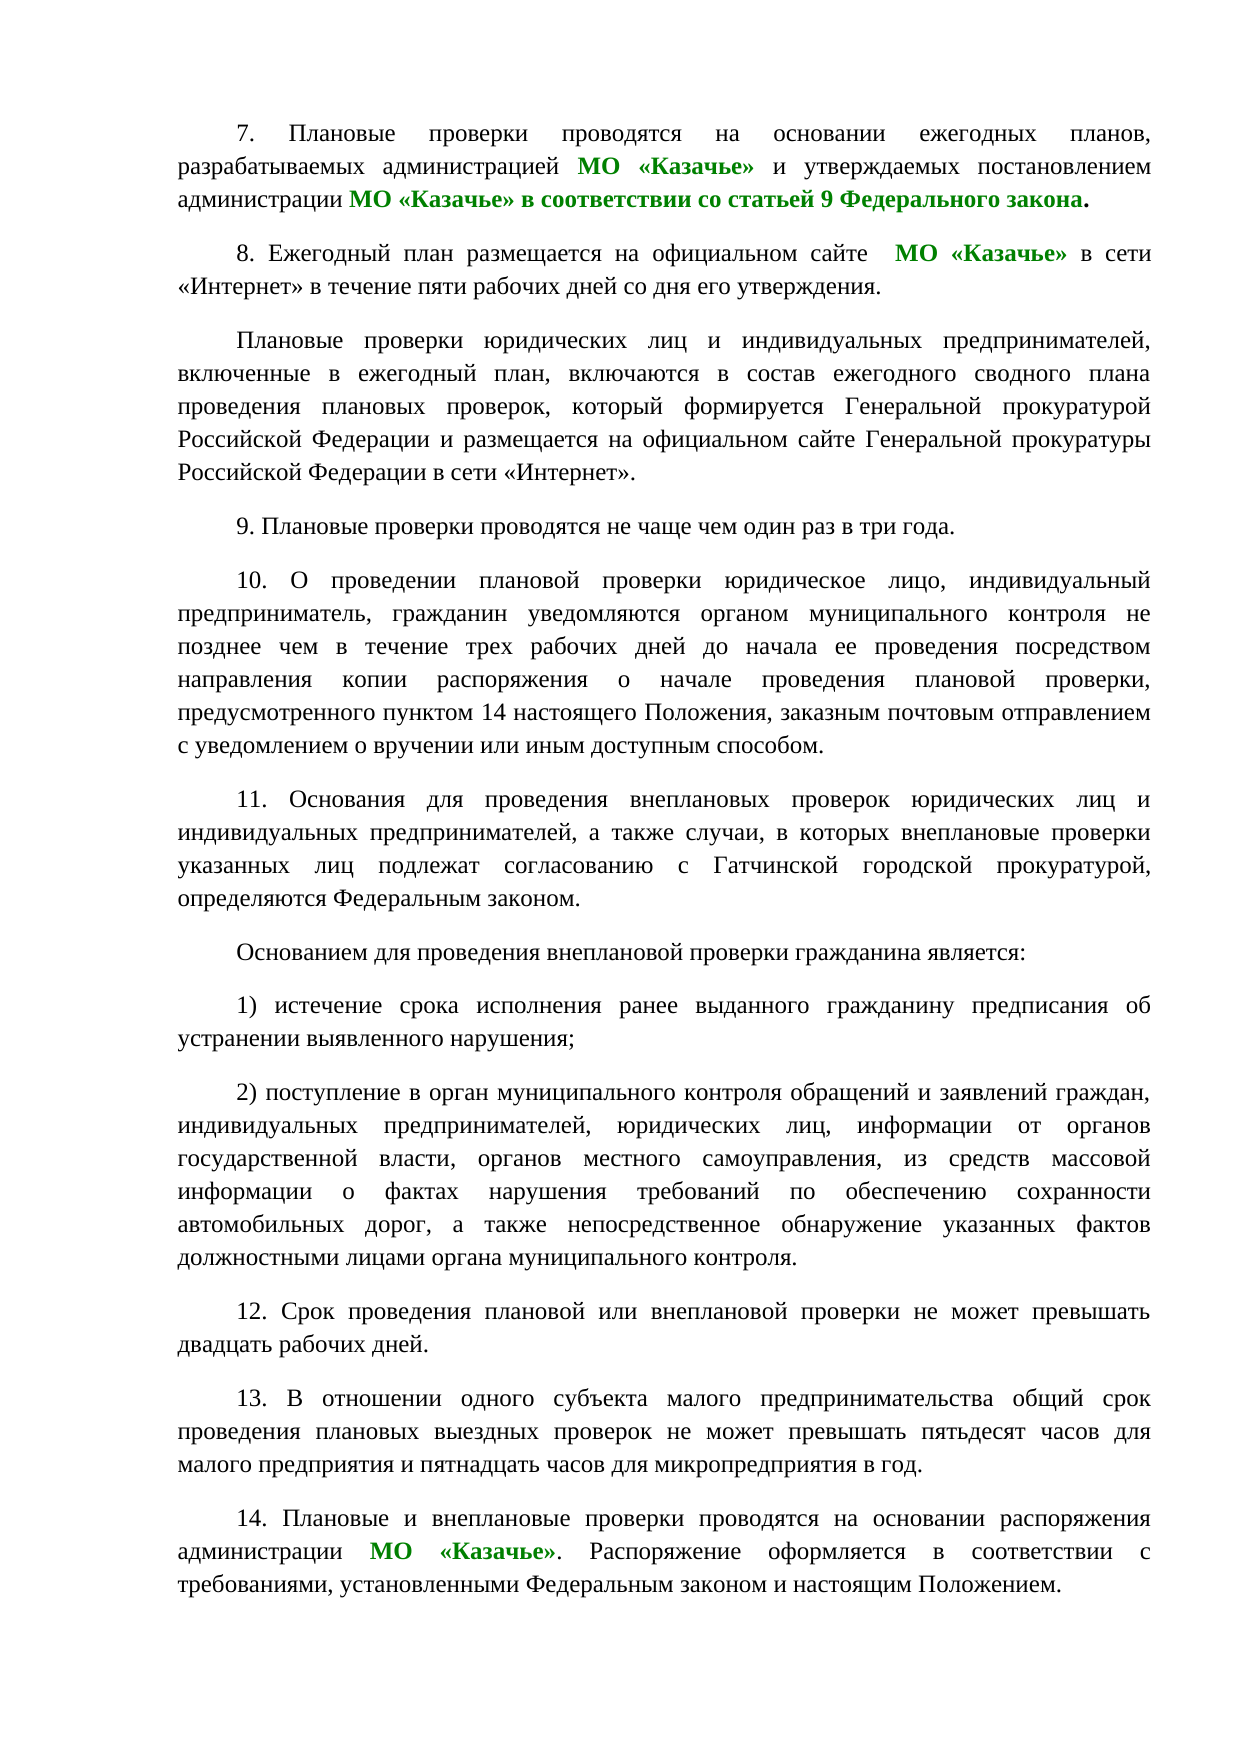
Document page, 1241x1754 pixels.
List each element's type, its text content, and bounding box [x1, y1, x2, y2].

text 11. Основания для проведения внеплановых проверок юридических лиц и индивидуальных предпринимателей, а также случаи, в которых внеплановые проверки указанных лиц подлежат согласованию с Гатчинской городской прокуратурой, определяются Федеральным законом. [177, 784, 1152, 911]
text 12. Срок проведения плановой или внеплановой проверки не может превышать двадцать рабочих дней. [177, 1296, 1152, 1358]
text 10. О проведении плановой проверки юридическое лицо, индивидуальный предприниматель, гражданин уведомляются органом муниципального контроля не позднее чем в течение трех рабочих дней до начала ее проведения посредством направления копии распоряжения о начале проведения плановой проверки, предусмотренного пунктом 14 настоящего Положения, заказным почтовым отправлением с уведомлением о вручении или иным доступным способом. [177, 565, 1152, 758]
text 14. Плановые и внеплановые проверки проводятся на основании распоряжения администрации МО «Казачье». Распоряжение оформляется в соответствии с требованиями, установленными Федеральным законом и настоящим Положением. [177, 1503, 1152, 1598]
text 9. Плановые проверки проводятся не чаще чем один раз в три года. [177, 511, 1152, 539]
text 8. Ежегодный план размещается на официальном сайте МО «Казачье» в сети «Интернет» в течение пяти рабочих дней со дня его утверждения. [177, 238, 1152, 300]
text 7. Плановые проверки проводятся на основании ежегодных планов, разрабатываемых администрацией МО «Казачье» и утверждаемых постановлением администрации МО «Казачье» в соответствии со статьей 9 Федерального закона. [177, 118, 1152, 213]
text Плановые проверки юридических лиц и индивидуальных предпринимателей, включенные в ежегодный план, включаются в состав ежегодного сводного плана проведения плановых проверок, который формируется Генеральной прокуратурой Российской Федерации и размещается на официальном сайте Генеральной прокуратуры Российской Федерации в сети «Интернет». [177, 325, 1152, 486]
text 13. В отношении одного субъекта малого предпринимательства общий срок проведения плановых выездных проверок не может превышать пятьдесят часов для малого предприятия и пятнадцать часов для микропредприятия в год. [177, 1383, 1152, 1478]
text 2) поступление в орган муниципального контроля обращений и заявлений граждан, индивидуальных предпринимателей, юридических лиц, информации от органов государственной власти, органов местного самоуправления, из средств массовой информации о фактах нарушения требований по обеспечению сохранности автомобильных дорог, а также непосредственное обнаружение указанных фактов должностными лицами органа муниципального контроля. [177, 1077, 1152, 1271]
text 1) истечение срока исполнения ранее выданного гражданину предписания об устранении выявленного нарушения; [177, 990, 1152, 1052]
text Основанием для проведения внеплановой проверки гражданина является: [177, 937, 1152, 965]
